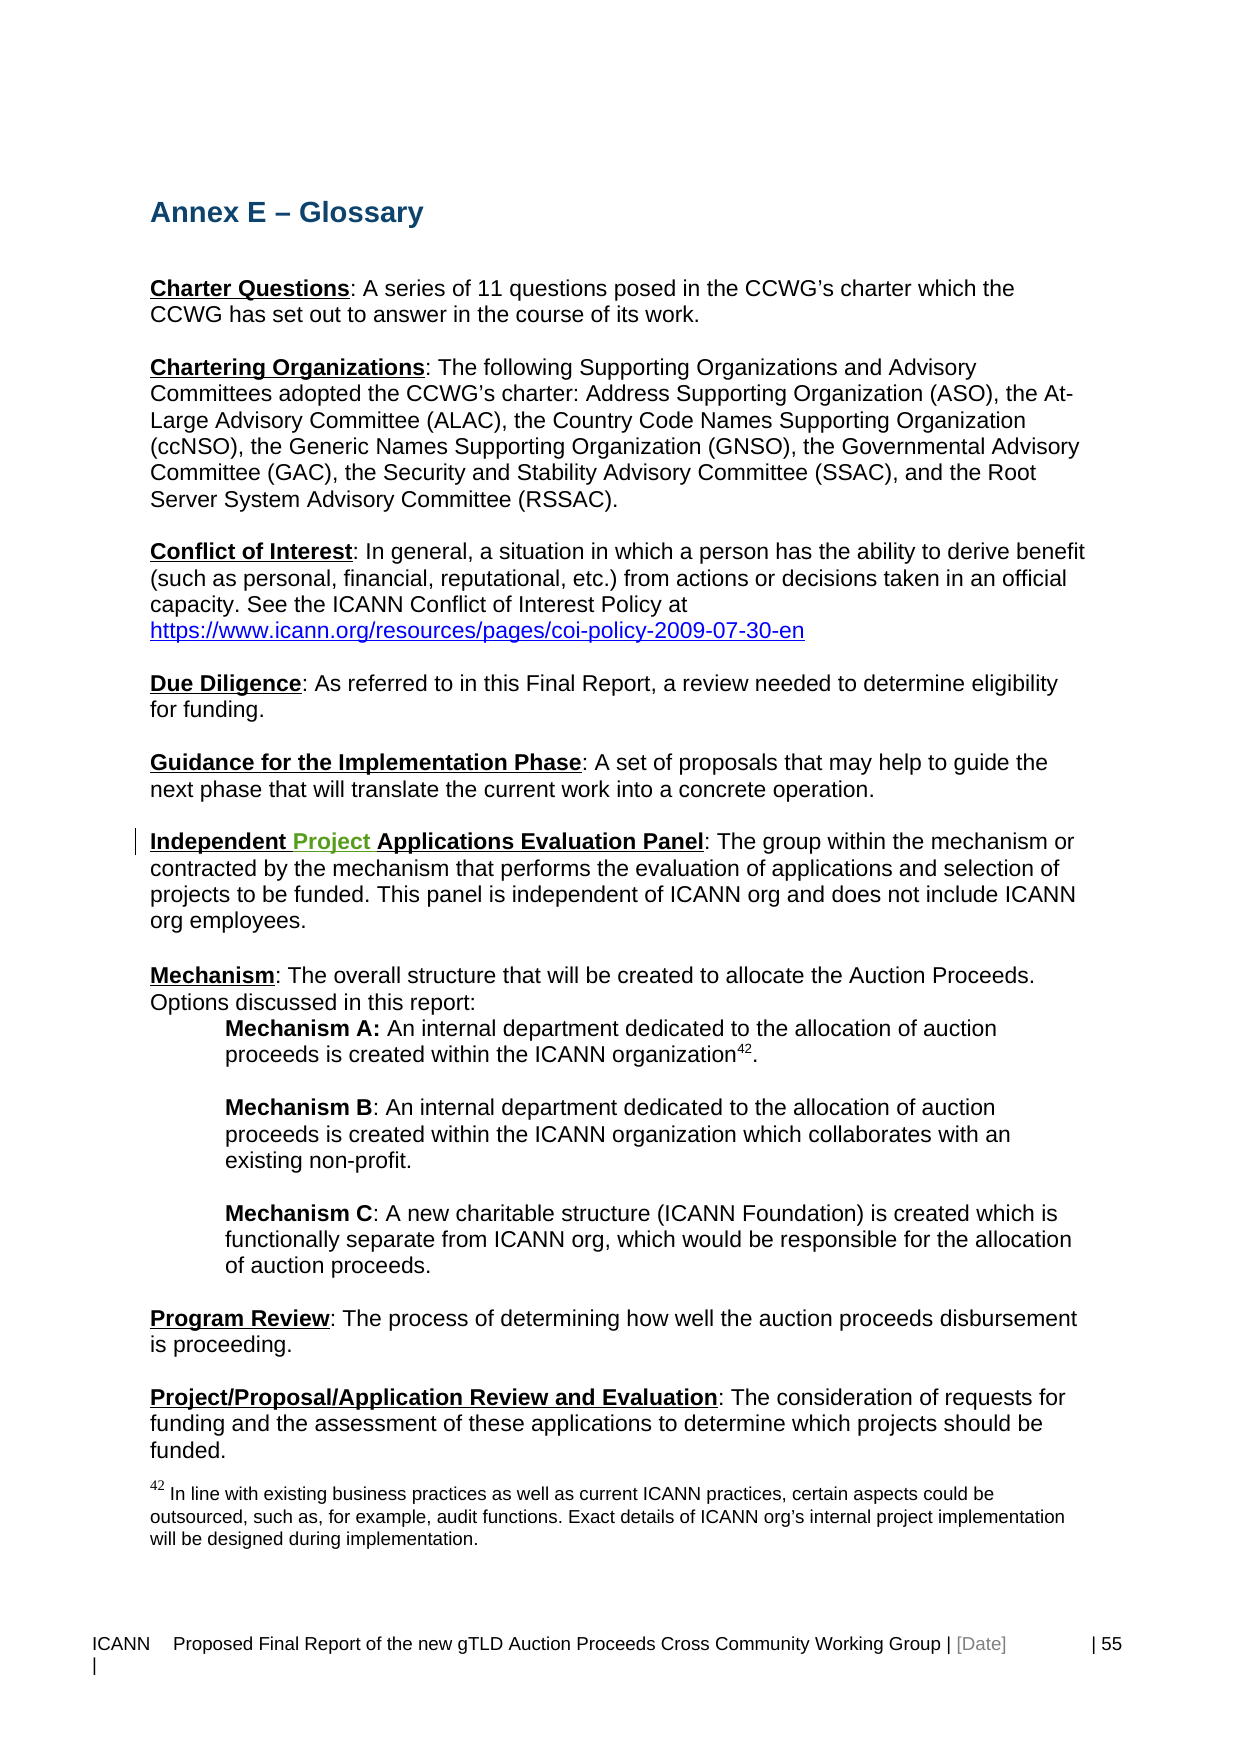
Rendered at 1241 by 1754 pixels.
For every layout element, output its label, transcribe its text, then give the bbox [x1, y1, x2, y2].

text Guidance for the Implementation Phase: A set of proposals that may help to guide the next phase that will translate the current work into a concrete operation. [150, 749, 1090, 802]
text Due Diligence: As referred to in this Final Report, a review needed to determine eligibility for funding. [150, 670, 1090, 723]
text Mechanism: The overall structure that will be created to allocate the Auction Proceeds. Options discussed in this report: [150, 962, 1090, 1015]
text Independent Applications Evaluation Panel: The group within the mechanism or contracted by the mechanism that performs the evaluation of applications and selection of projects to be funded. This panel is independent of ICANN org and does not include ICANN org employees. [150, 828, 1090, 934]
text Program Review: The process of determining how well the auction proceeds disbursement is proceeding. [150, 1305, 1090, 1358]
text Mechanism A: An internal department dedicated to the allocation of auction proceeds is created within the ICANN organization. [225, 1015, 1090, 1068]
text Chartering Organizations: The following Supporting Organizations and Advisory Committees adopted the CCWG’s charter: Address Supporting Organization (ASO), the At-Large Advisory Committee (ALAC), the Country Code Names Supporting Organization (ccNSO), the Generic Names Supporting Organization (GNSO), the Governmental Advisory Committee (GAC), the Security and Stability Advisory Committee (SSAC), and the Root Server System Advisory Committee (RSSAC). [150, 354, 1090, 512]
text Mechanism B: An internal department dedicated to the allocation of auction proceeds is created within the ICANN organization which collaborates with an existing non-profit. [225, 1094, 1090, 1173]
text Mechanism C: A new charitable structure (ICANN Foundation) is created which is functionally separate from ICANN org, which would be responsible for the allocation of auction proceeds. [225, 1199, 1090, 1279]
text Conflict of Interest: In general, a situation in which a person has the ability to derive benefit (such as personal, financial, reputational, etc.) from actions or decisions taken in an official capacity. See the ICANN Conflict of Interest Policy at https://www.icann.org/resources/pages/coi-policy-2009-07-30-en [150, 538, 1090, 644]
text Charter Questions: A series of 11 questions posed in the CCWG’s charter which the CCWG has set out to answer in the course of its work. [150, 275, 1090, 327]
subtitle Annex E – Glossary [150, 195, 1090, 228]
text Project/Proposal/Application Review and Evaluation: The consideration of requests for funding and the assessment of these applications to determine which projects should be funded. [150, 1384, 1090, 1463]
